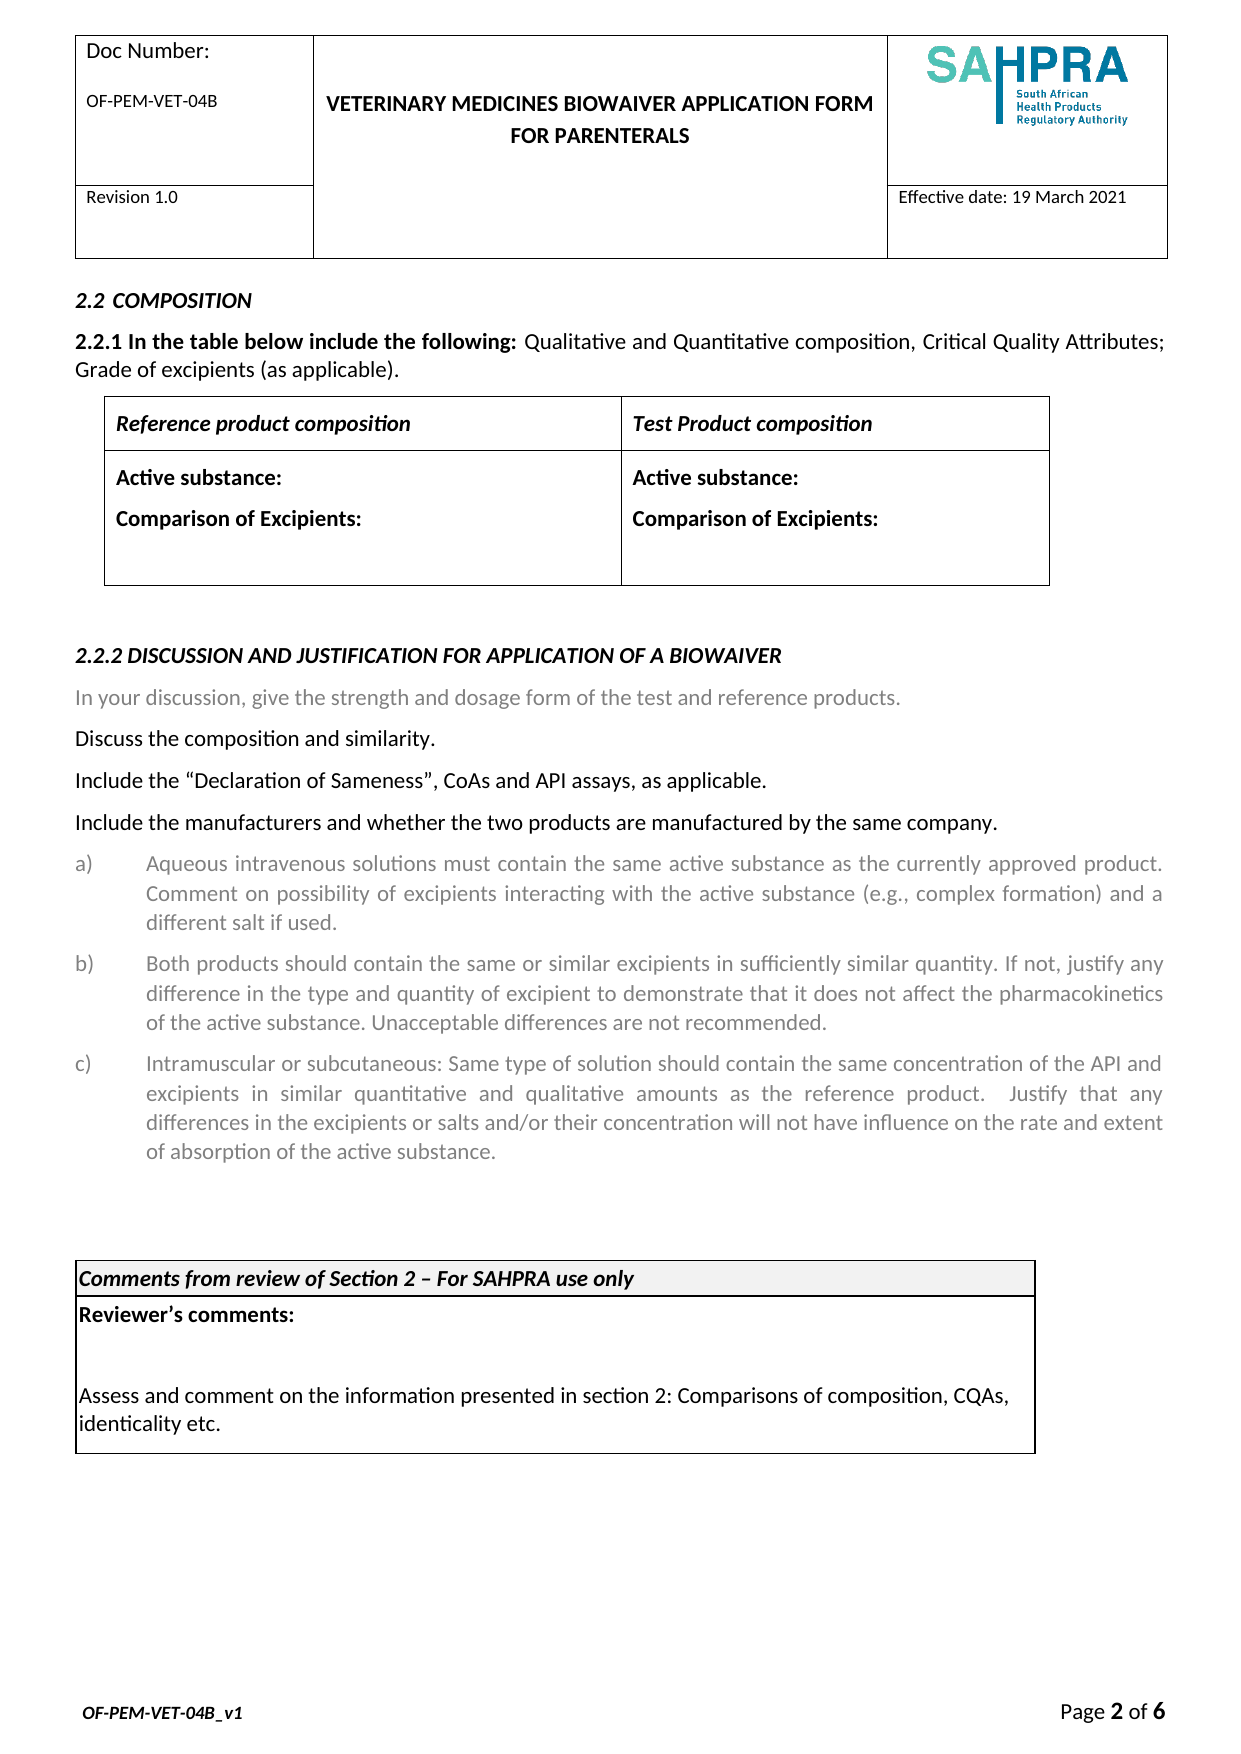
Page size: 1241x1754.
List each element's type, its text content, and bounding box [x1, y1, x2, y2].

text a) Aqueous intravenous solutions must contain the same active substance as the currently approved product. Comment on possibility of excipients interacting with the active substance (e.g., complex formation) and a different salt if used. [75, 848, 1165, 936]
table_cell Active substance: Comparison of Excipients: [105, 451, 621, 585]
text Discuss the composition and similarity. [75, 723, 1165, 752]
text c) Intramuscular or subcutaneous: Same type of solution should contain the same concentration of the API and excipients in similar quantitative and qualitative amounts as the reference product. Justify that any differences in the excipients or salts and/or their concentration will not have influence on the rate and extent of absorption of the active substance. [75, 1048, 1165, 1165]
table_header Test Product composition [622, 397, 1049, 450]
table_cell Reviewer’s comments: Assess and comment on the information presented in section 2: Comparisons of composition, CQAs, identicality etc. [77, 1297, 1034, 1452]
text 2.2.1 In the table below include the following: Qualitative and Quantitative composition, Critical Quality Attributes; Grade of excipients (as applicable). [75, 327, 1165, 383]
text 2.2.2 DISCUSSION AND JUSTIFICATION FOR APPLICATION OF A BIOWAIVER [75, 640, 1165, 669]
text Include the “Declaration of Sameness”, CoAs and API assays, as applicable. [75, 765, 1165, 794]
table_header Reference product composition [105, 397, 621, 450]
picture [920, 36, 1135, 136]
list COMPOSITION [75, 287, 1165, 314]
text b) Both products should contain the same or similar excipients in sufficiently similar quantity. If not, justify any difference in the type and quantity of excipient to demonstrate that it does not affect the pharmacokinetics of the active substance. Unacceptable differences are not recommended. [75, 948, 1165, 1036]
table_header Comments from review of Section 2 – For SAHPRA use only [77, 1261, 1034, 1295]
text In your discussion, give the strength and dosage form of the test and reference products. [75, 682, 1165, 711]
text Include the manufacturers and whether the two products are manufactured by the same company. [75, 807, 1165, 836]
table_cell Active substance: Comparison of Excipients: [622, 451, 1049, 585]
